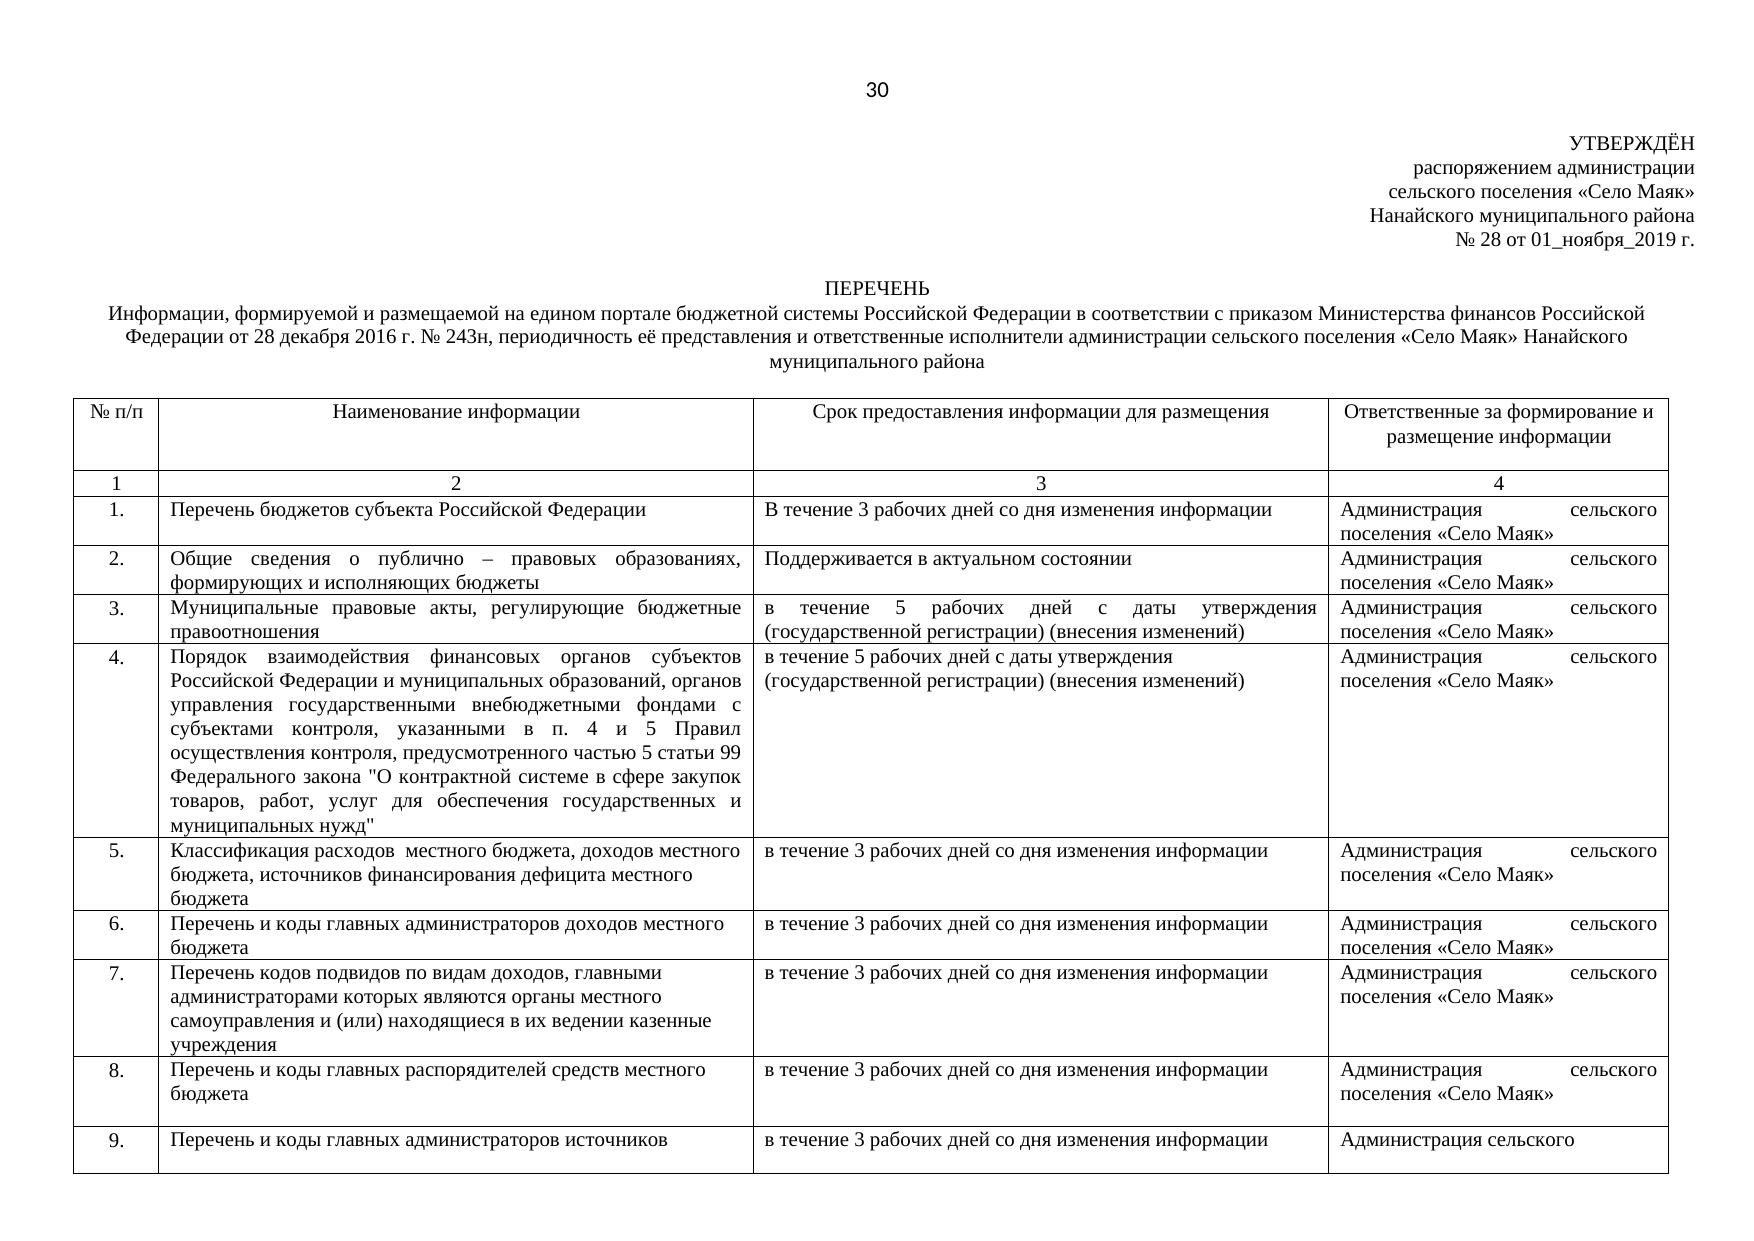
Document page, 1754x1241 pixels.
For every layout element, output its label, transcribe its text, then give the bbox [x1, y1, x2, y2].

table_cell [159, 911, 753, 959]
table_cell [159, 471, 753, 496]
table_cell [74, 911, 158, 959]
text ПЕРЕЧЕНЬ [59, 276, 1695, 300]
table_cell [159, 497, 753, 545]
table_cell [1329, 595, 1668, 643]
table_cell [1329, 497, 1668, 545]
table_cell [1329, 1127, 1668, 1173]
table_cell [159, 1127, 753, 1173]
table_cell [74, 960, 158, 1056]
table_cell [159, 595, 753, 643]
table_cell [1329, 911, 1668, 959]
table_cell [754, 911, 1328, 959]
text Информации, формируемой и размещаемой на едином портале бюджетной системы Российской Федерации в соответствии с приказом Министерства финансов Российской Федерации от 28 декабря 2016 г. № 243н, периодичность её представления и ответственные исполнители администрации сельского поселения «Село Маяк» Нанайского муниципального района [59, 300, 1695, 373]
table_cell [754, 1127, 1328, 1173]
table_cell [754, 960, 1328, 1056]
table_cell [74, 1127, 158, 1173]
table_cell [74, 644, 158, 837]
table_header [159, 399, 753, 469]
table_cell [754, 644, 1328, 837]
text сельского поселения «Село Маяк» [59, 179, 1695, 203]
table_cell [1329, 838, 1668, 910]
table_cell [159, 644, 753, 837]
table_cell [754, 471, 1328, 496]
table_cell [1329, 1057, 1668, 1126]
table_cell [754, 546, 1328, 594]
text распоряжением администрации [59, 155, 1695, 179]
text № 28 от 01_ноября_2019 г. [59, 227, 1695, 251]
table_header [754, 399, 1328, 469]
text УТВЕРЖДЁН [59, 131, 1695, 155]
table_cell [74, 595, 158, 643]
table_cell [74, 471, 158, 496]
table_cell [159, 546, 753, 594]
text Нанайского муниципального района [59, 203, 1695, 227]
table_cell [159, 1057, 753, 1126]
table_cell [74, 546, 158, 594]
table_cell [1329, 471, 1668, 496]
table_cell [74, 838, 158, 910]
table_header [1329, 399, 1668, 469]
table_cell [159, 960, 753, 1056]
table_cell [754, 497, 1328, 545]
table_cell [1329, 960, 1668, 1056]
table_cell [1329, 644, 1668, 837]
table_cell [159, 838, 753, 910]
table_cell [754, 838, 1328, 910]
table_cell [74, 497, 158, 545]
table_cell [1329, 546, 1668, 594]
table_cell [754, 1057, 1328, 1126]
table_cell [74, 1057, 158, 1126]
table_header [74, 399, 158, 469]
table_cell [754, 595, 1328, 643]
